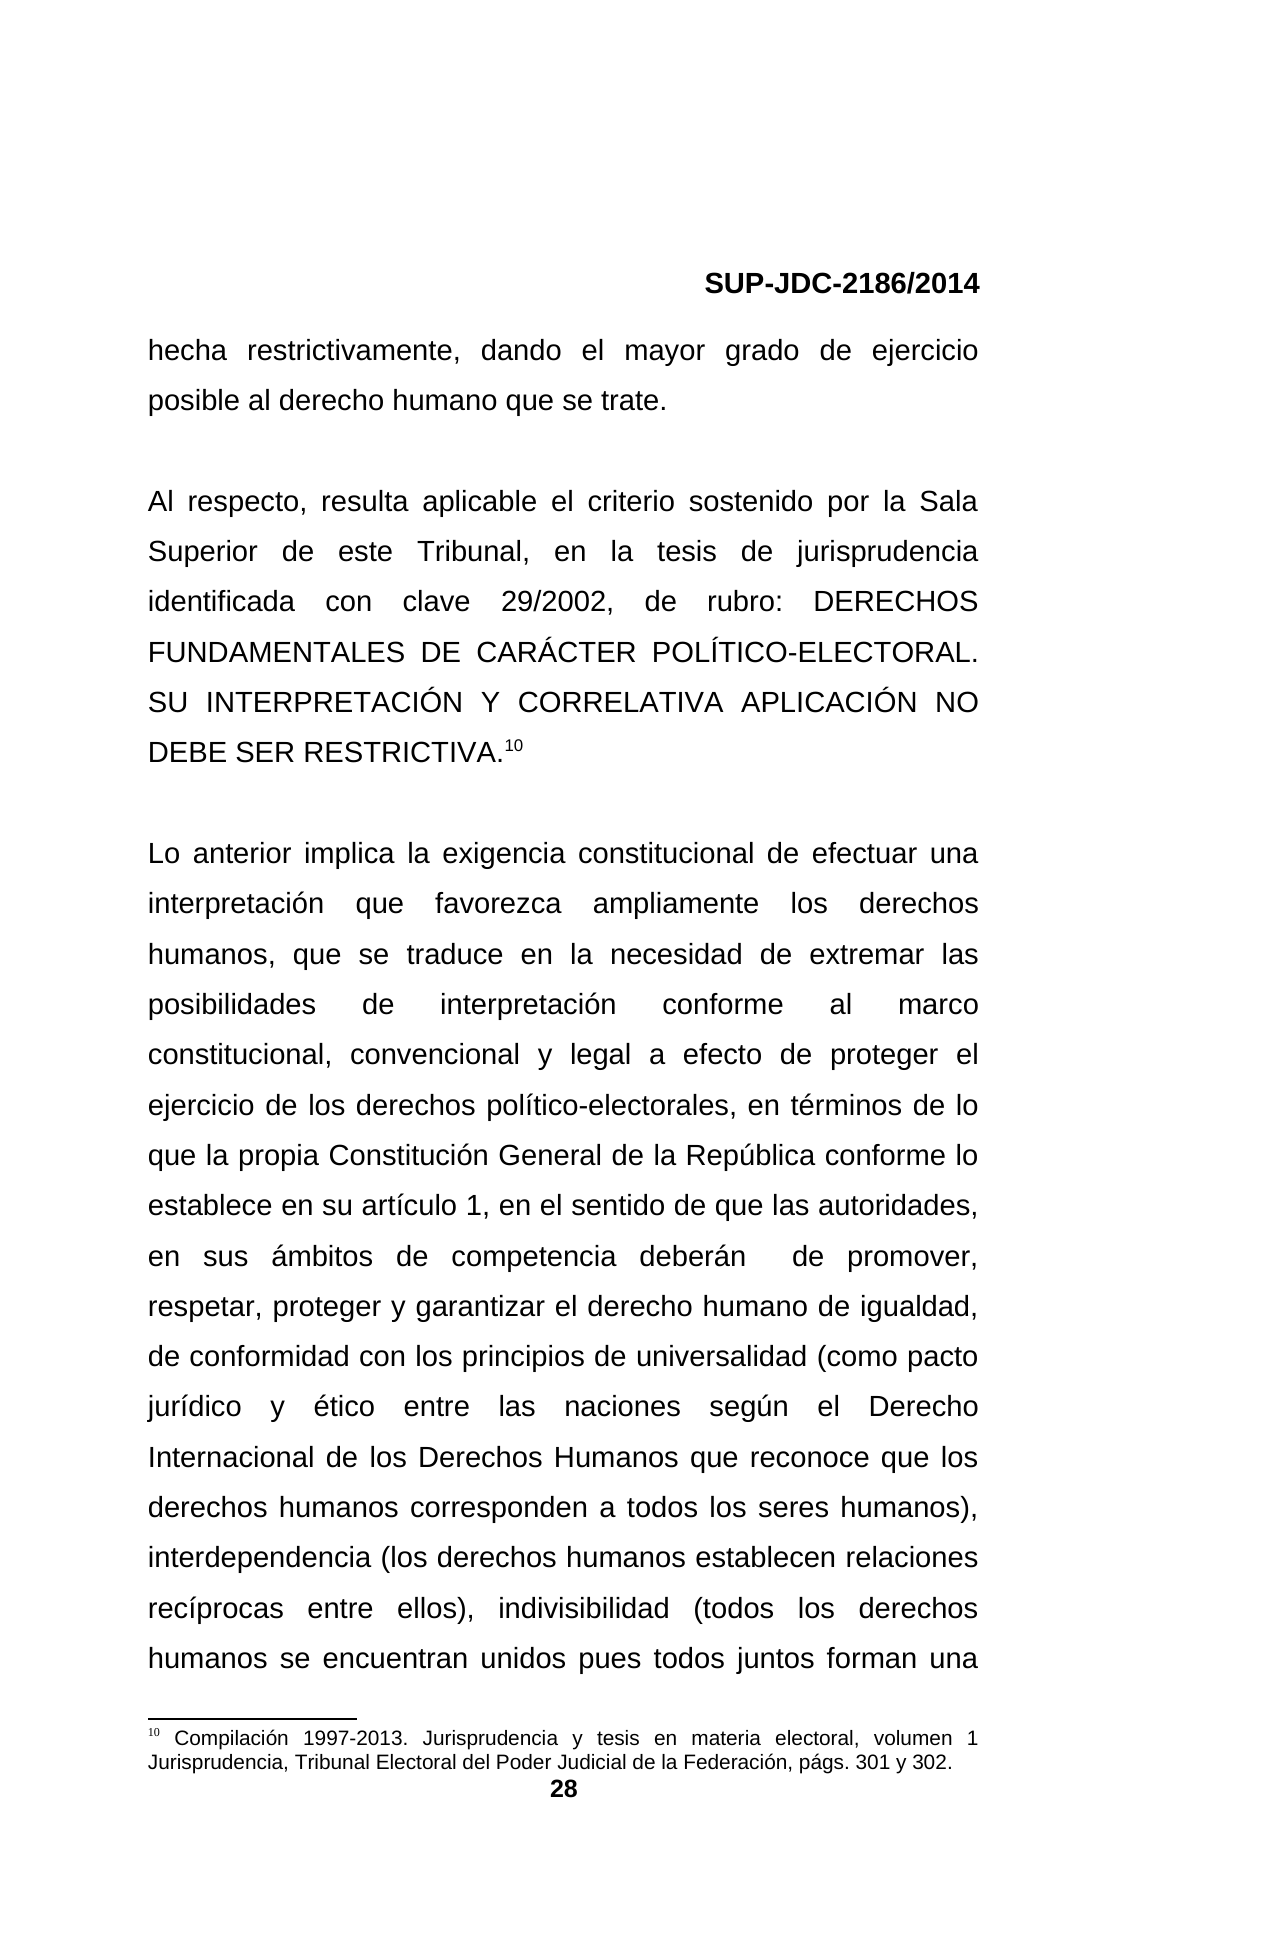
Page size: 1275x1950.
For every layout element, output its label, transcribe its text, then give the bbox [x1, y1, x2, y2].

text Al respecto, resulta aplicable el criterio sostenido por la Sala Superior de este Tribunal, en la tesis de jurisprudencia identificada con clave 29/2002, de rubro: DERECHOS FUNDAMENTALES DE CARÁCTER POLÍTICO-ELECTORAL. SU INTERPRETACIÓN Y CORRELATIVA APLICACIÓN NO DEBE SER RESTRICTIVA. [148, 484, 980, 769]
